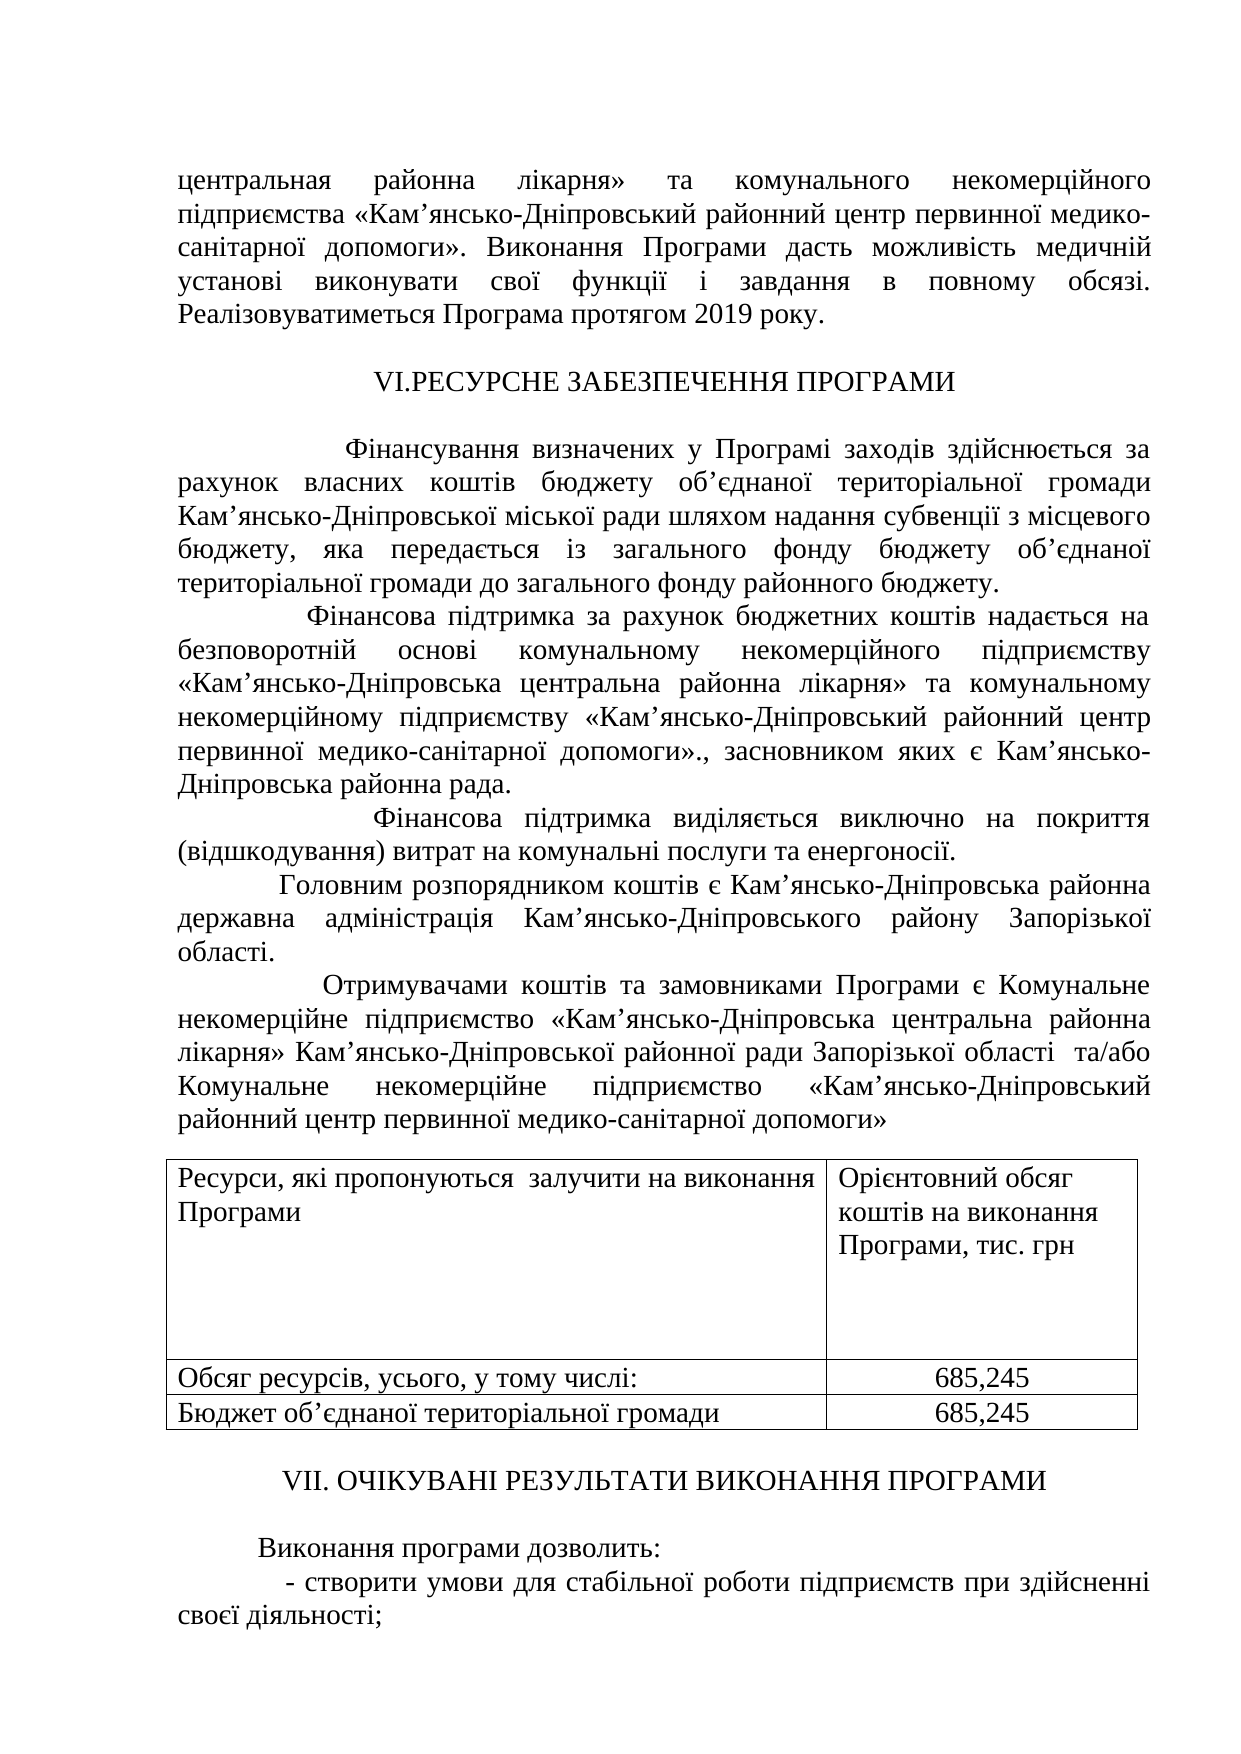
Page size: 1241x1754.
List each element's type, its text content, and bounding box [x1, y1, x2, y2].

text VІ.РЕСУРСНЕ ЗАБЕЗПЕЧЕННЯ ПРОГРАМИ [177, 364, 1152, 397]
text Головним розпорядником коштів є Кам’янсько-Дніпровська районна державна адміністрація Кам’янсько-Дніпровського району Запорізької області. [177, 867, 1152, 967]
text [177, 162, 1152, 330]
table_header Орієнтовний обсяг коштів на виконання Програми, тис. грн [827, 1160, 1137, 1359]
list - створити умови для стабільної роботи підприємств при здійсненні своєї діяльності; [177, 1564, 1152, 1631]
text Фінансова підтримка за рахунок бюджетних коштів надається на безповоротній основі комунальному некомерційного підприємству «Кам’янсько-Дніпровська центральна районна лікарня» та комунальному некомерційному підприємству «Кам’янсько-Дніпровський районний центр первинної медико-санітарної допомоги»., засновником яких є Кам’янсько-Дніпровська районна рада. [177, 598, 1152, 800]
text VІІ. ОЧІКУВАНІ РЕЗУЛЬТАТИ ВИКОНАННЯ ПРОГРАМИ [177, 1463, 1152, 1497]
table_header Ресурси, які пропонуються залучити на виконання Програми [167, 1160, 826, 1359]
text Виконання програми дозволить: [177, 1530, 1152, 1564]
text Фінансова підтримка виділяється виключно на покриття (відшкодування) витрат на комунальні послуги та енергоносії. [177, 800, 1152, 867]
table_cell 685,245 [827, 1360, 1137, 1394]
table_cell 685,245 [827, 1395, 1137, 1428]
text Фінансування визначених у Програмі заходів здійснюється за рахунок власних коштів бюджету об’єднаної територіальної громади Кам’янсько-Дніпровської міської ради шляхом надання субвенції з місцевого бюджету, яка передається із загального фонду бюджету об’єднаної територіальної громади до загального фонду районного бюджету. [177, 431, 1152, 598]
table_cell Обсяг ресурсів, усього, у тому числі: [167, 1360, 826, 1394]
text Отримувачами коштів та замовниками Програми є Комунальне некомерційне підприємство «Кам’янсько-Дніпровська центральна районна лікарня» Кам’янсько-Дніпровської районної ради Запорізької області та/або Комунальне некомерційне підприємство «Кам’янсько-Дніпровський районний центр первинної медико-санітарної допомоги» [177, 967, 1152, 1135]
table_cell Бюджет об’єднаної територіальної громади [167, 1395, 826, 1428]
